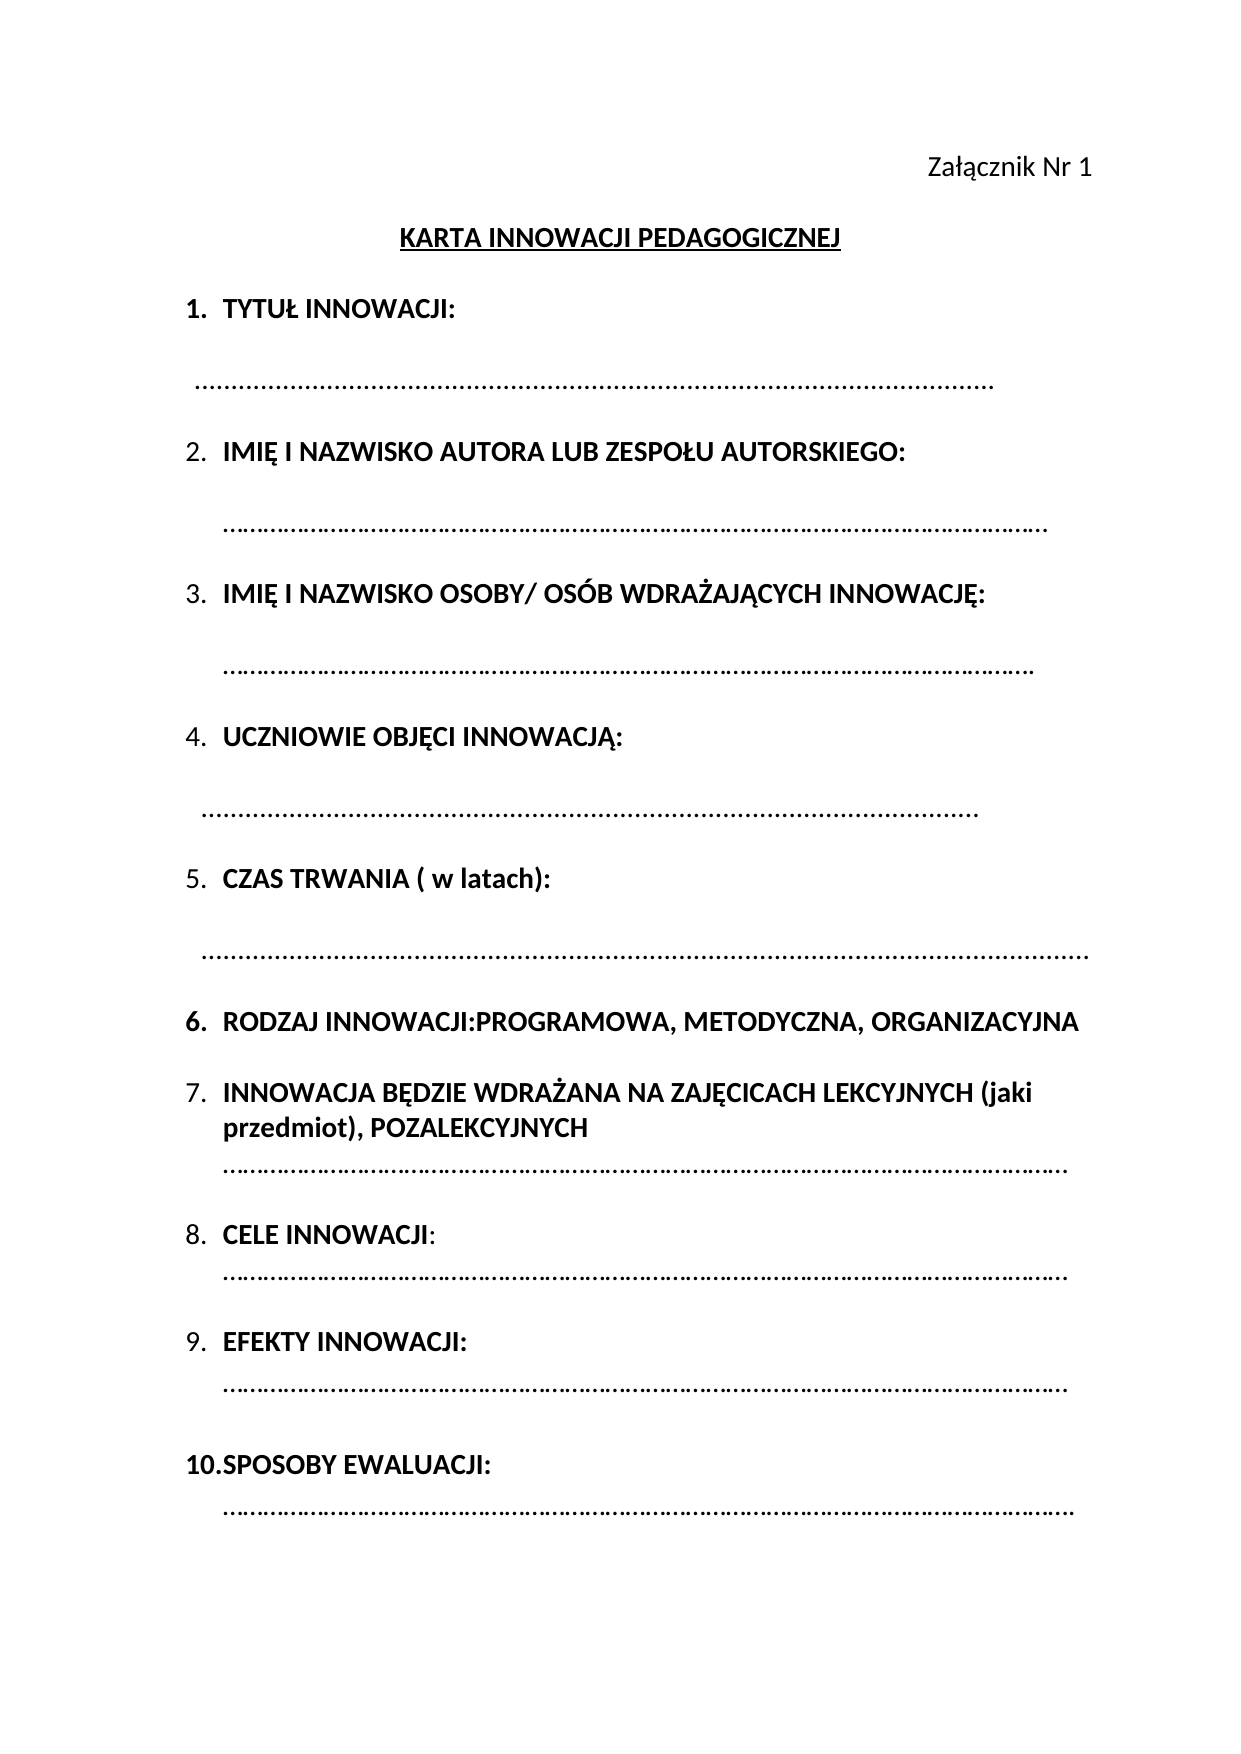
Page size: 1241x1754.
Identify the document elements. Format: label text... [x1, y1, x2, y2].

list CZAS TRWANIA ( w latach): [185, 860, 1093, 896]
list SPOSOBY EWALUACJI: [185, 1446, 1093, 1482]
list IMIĘ I NAZWISKO OSOBY/ OSÓB WDRAŻAJĄCYCH INNOWACJĘ: [185, 575, 1093, 611]
list IMIĘ I NAZWISKO AUTORA LUB ZESPOŁU AUTORSKIEGO: [185, 433, 1093, 468]
list INNOWACJA BĘDZIE WDRAŻANA NA ZAJĘCICACH LEKCYJNYCH (jaki przedmiot), POZALEKCYJNYCH ……………………………………………………………………………………………………………… [185, 1074, 1093, 1181]
text ......................................................................................................................... [148, 931, 1093, 967]
text .......................................................................................................... [148, 789, 1093, 824]
list RODZAJ INNOWACJI:PROGRAMOWA, METODYCZNA, ORGANIZACYJNA [185, 1003, 1093, 1038]
text ............................................................................................................. [148, 361, 1093, 397]
list UCZNIOWIE OBJĘCI INNOWACJĄ: [185, 718, 1093, 753]
list EFEKTY INNOWACJI: ……………………………………………………………………………………………………………… [185, 1323, 1093, 1400]
list ………………………………………………………………………………………………………………. [223, 1487, 1093, 1523]
text …………………………………………………………………………………………………………… [223, 504, 1093, 539]
list CELE INNOWACJI: ……………………………………………………………………………………………………………… [185, 1216, 1093, 1288]
list TYTUŁ INNOWACJI: [185, 290, 1093, 326]
text KARTA INNOWACJI PEDAGOGICZNEJ [148, 219, 1093, 254]
text Załącznik Nr 1 [148, 148, 1093, 183]
text …………………………………………………………………………………………………………. [223, 646, 1093, 682]
